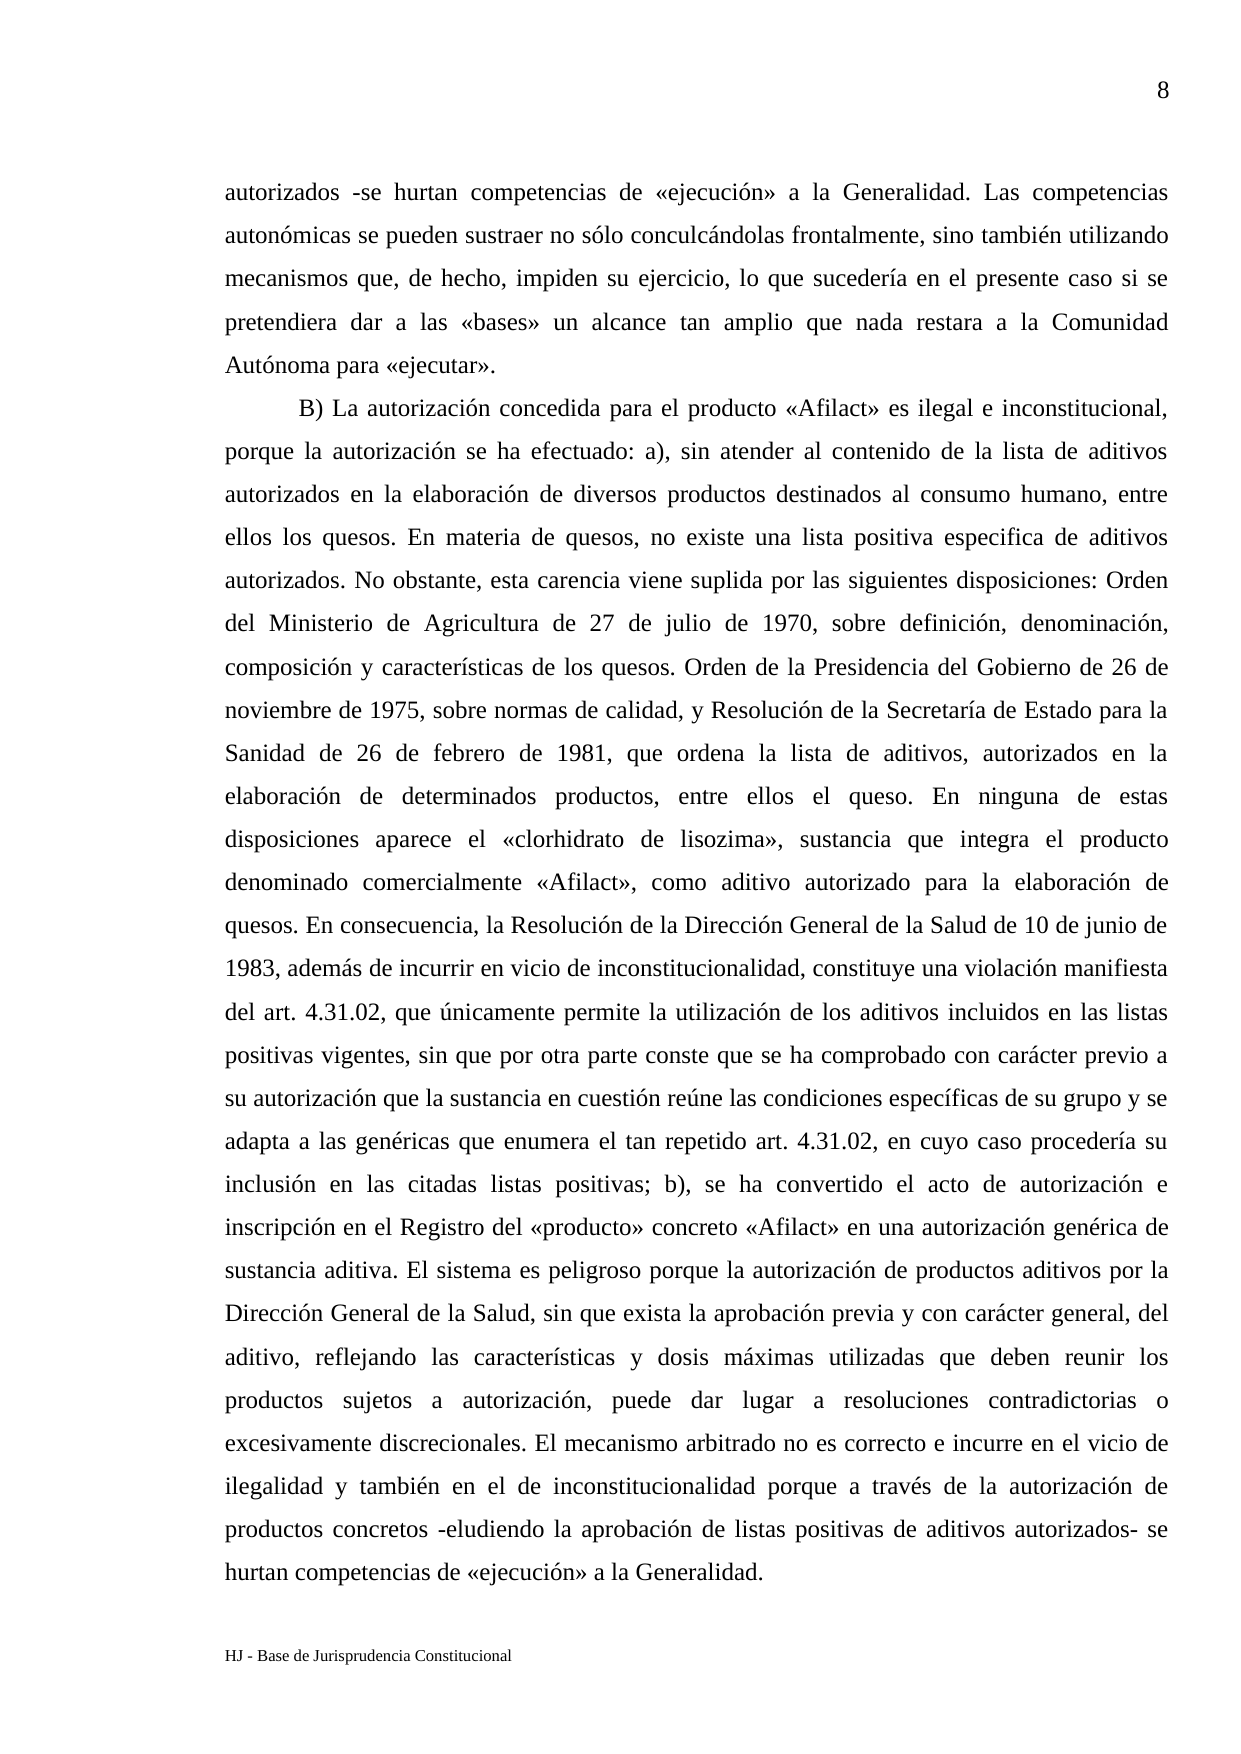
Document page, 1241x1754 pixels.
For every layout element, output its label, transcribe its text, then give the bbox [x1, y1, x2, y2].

text B) La autorización concedida para el producto «Afilact» es ilegal e inconstitucional, porque la autorización se ha efectuado: a), sin atender al contenido de la lista de aditivos autorizados en la elaboración de diversos productos destinados al consumo humano, entre ellos los quesos. En materia de quesos, no existe una lista positiva especifica de aditivos autorizados. No obstante, esta carencia viene suplida por las siguientes disposiciones: Orden del Ministerio de Agricultura de 27 de julio de 1970, sobre definición, denominación, composición y características de los quesos. Orden de la Presidencia del Gobierno de 26 de noviembre de 1975, sobre normas de calidad, y Resolución de la Secretaría de Estado para la Sanidad de 26 de febrero de 1981, que ordena la lista de aditivos, autorizados en la elaboración de determinados productos, entre ellos el queso. En ninguna de estas disposiciones aparece el «clorhidrato de lisozima», sustancia que integra el producto denominado comercialmente «Afilact», como aditivo autorizado para la elaboración de quesos. En consecuencia, la Resolución de la Dirección General de la Salud de 10 de junio de 1983, además de incurrir en vicio de inconstitucionalidad, constituye una violación manifiesta del art. 4.31.02, que únicamente permite la utilización de los aditivos incluidos en las listas positivas vigentes, sin que por otra parte conste que se ha comprobado con carácter previo a su autorización que la sustancia en cuestión reúne las condiciones específicas de su grupo y se adapta a las genéricas que enumera el tan repetido art. 4.31.02, en cuyo caso procedería su inclusión en las citadas listas positivas; b), se ha convertido el acto de autorización e inscripción en el Registro del «producto» concreto «Afilact» en una autorización genérica de sustancia aditiva. El sistema es peligroso porque la autorización de productos aditivos por la Dirección General de la Salud, sin que exista la aprobación previa y con carácter general, del aditivo, reflejando las características y dosis máximas utilizadas que deben reunir los productos sujetos a autorización, puede dar lugar a resoluciones contradictorias o excesivamente discrecionales. El mecanismo arbitrado no es correcto e incurre en el vicio de ilegalidad y también en el de inconstitucionalidad porque a través de la autorización de productos concretos -eludiendo la aprobación de listas positivas de aditivos autorizados- se hurtan competencias de «ejecución» a la Generalidad. [224, 393, 1169, 1586]
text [224, 177, 1169, 378]
